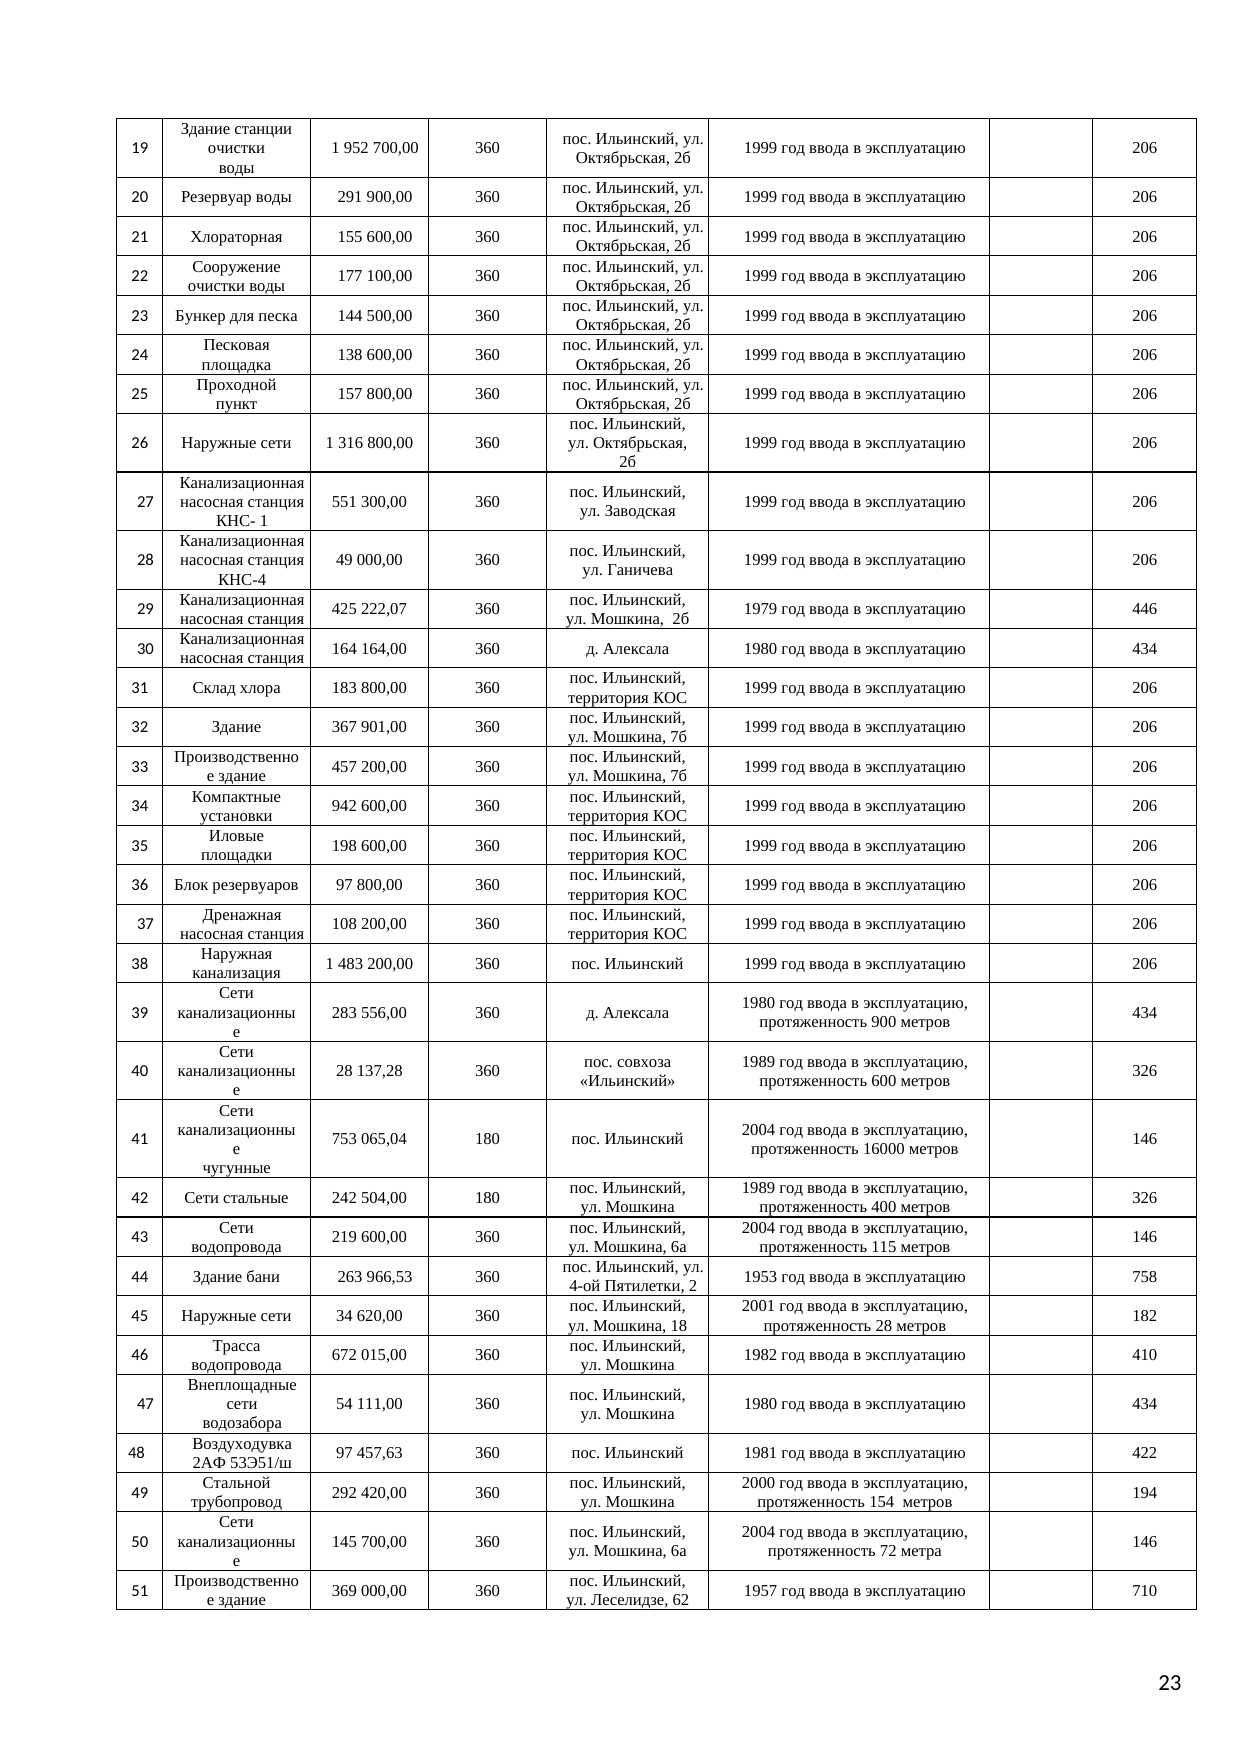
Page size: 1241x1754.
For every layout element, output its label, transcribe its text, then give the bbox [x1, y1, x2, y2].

table_cell 1999 год ввода в эксплуатацию [709, 944, 989, 982]
table_cell 1979 год ввода в эксплуатацию [709, 590, 989, 628]
table_cell [990, 1571, 1092, 1609]
table_cell [990, 414, 1092, 471]
table_cell 182 [1093, 1296, 1196, 1334]
table_cell [990, 256, 1092, 295]
table_cell 180 [429, 1100, 546, 1177]
table_cell 1 952 700,00 [311, 119, 428, 177]
table_cell [990, 629, 1092, 667]
table_cell 206 [1093, 119, 1196, 177]
table_cell [990, 1512, 1092, 1570]
table_cell Сети канализационные [163, 1042, 310, 1099]
table_cell д. Алексала [547, 629, 708, 667]
table_cell 48 [117, 1434, 162, 1472]
table_cell 206 [1093, 905, 1196, 943]
table_cell 146 [1093, 1218, 1196, 1256]
table_cell пос. Ильинский, ул. Октябрьская, 2б [547, 375, 708, 413]
table_cell 360 [429, 668, 546, 707]
table_cell пос. Ильинский, ул. Мошкина, 7б [547, 747, 708, 785]
table_cell 50 [117, 1512, 162, 1570]
table_cell 206 [1093, 786, 1196, 825]
table_cell 155 600,00 [311, 217, 428, 255]
table_cell [990, 217, 1092, 255]
table_cell [990, 1042, 1092, 1099]
table_cell Песковая площадка [163, 335, 310, 373]
table_cell Канализационная насосная станция КНС- 1 [163, 473, 310, 530]
table_cell [990, 335, 1092, 373]
table_cell 2004 год ввода в эксплуатацию, протяженность 72 метра [709, 1512, 989, 1570]
table_cell 292 420,00 [311, 1473, 428, 1511]
table_cell 457 200,00 [311, 747, 428, 785]
table_cell 2004 год ввода в эксплуатацию, протяженность 16000 метров [709, 1100, 989, 1177]
table_cell пос. Ильинский, ул. Мошкина [547, 1473, 708, 1511]
table_cell Компактные установки [163, 786, 310, 825]
table_cell 206 [1093, 296, 1196, 334]
table_cell пос. Ильинский, ул. Леселидзе, 62 [547, 1571, 708, 1609]
table_cell 242 504,00 [311, 1178, 428, 1216]
table_cell 360 [429, 296, 546, 334]
table_cell 1999 год ввода в эксплуатацию [709, 786, 989, 825]
table_cell Резервуар воды [163, 178, 310, 216]
table_cell 219 600,00 [311, 1218, 428, 1256]
table_cell 206 [1093, 668, 1196, 707]
table_cell 326 [1093, 1178, 1196, 1216]
table_cell Наружная канализация [163, 944, 310, 982]
table_cell 1999 год ввода в эксплуатацию [709, 905, 989, 943]
table_cell Хлораторная [163, 217, 310, 255]
table_cell 206 [1093, 531, 1196, 588]
table_cell Наружные сети [163, 1296, 310, 1334]
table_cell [709, 119, 989, 177]
table_cell 32 [117, 708, 162, 746]
table_cell пос. Ильинский, ул. Мошкина, 18 [547, 1296, 708, 1334]
table_cell 422 [1093, 1434, 1196, 1472]
table_cell 39 [117, 983, 162, 1041]
table_cell пос. Ильинский, ул. Мошкина, 6а [547, 1512, 708, 1570]
table_cell 1999 год ввода в эксплуатацию [709, 335, 989, 373]
table_cell Канализационная насосная станция [163, 590, 310, 628]
table_cell [990, 1473, 1092, 1511]
table_cell 758 [1093, 1257, 1196, 1295]
table_cell Иловые площадки [163, 826, 310, 864]
table_cell 360 [429, 1512, 546, 1570]
table_cell 51 [117, 1571, 162, 1609]
table_cell 360 [429, 335, 546, 373]
table_cell 1989 год ввода в эксплуатацию, протяженность 600 метров [709, 1042, 989, 1099]
table_cell 31 [117, 668, 162, 707]
table_cell 40 [117, 1042, 162, 1099]
table_cell [990, 590, 1092, 628]
table_cell 326 [1093, 1042, 1196, 1099]
table_cell 1999 год ввода в эксплуатацию [709, 668, 989, 707]
table_cell [990, 944, 1092, 982]
table_cell пос. Ильинский, ул. Мошкина [547, 1375, 708, 1432]
table_cell [990, 1178, 1092, 1216]
table_cell 19 [117, 119, 162, 177]
table_cell Проходной пункт [163, 375, 310, 413]
table_cell [990, 375, 1092, 413]
table_cell 434 [1093, 1375, 1196, 1432]
table_cell 28 [117, 531, 162, 588]
table_cell 360 [429, 1218, 546, 1256]
table_cell пос. Ильинский, ул. Мошкина, 6а [547, 1218, 708, 1256]
table_cell 1999 год ввода в эксплуатацию [709, 296, 989, 334]
table_cell [990, 786, 1092, 825]
table_cell 753 065,04 [311, 1100, 428, 1177]
table_cell 1999 год ввода в эксплуатацию [709, 473, 989, 530]
table_cell Производственное здание [163, 747, 310, 785]
table_cell 21 [117, 217, 162, 255]
table_cell 360 [429, 944, 546, 982]
table_cell Внеплощадные сети водозабора [163, 1375, 310, 1432]
table_cell 34 [117, 786, 162, 825]
table_cell 360 [429, 708, 546, 746]
table_cell 145 700,00 [311, 1512, 428, 1570]
table_cell пос. Ильинский, ул. Октябрьская, 2б [547, 414, 708, 471]
table_cell Сети канализационные [163, 983, 310, 1041]
table_cell 360 [429, 865, 546, 903]
table_cell 360 [429, 217, 546, 255]
table_cell пос. Ильинский, ул. Заводская [547, 473, 708, 530]
table_cell 206 [1093, 865, 1196, 903]
table_cell пос. Ильинский, ул. Ганичева [547, 531, 708, 588]
table_cell 360 [429, 1336, 546, 1374]
table_cell 551 300,00 [311, 473, 428, 530]
table_cell 1953 год ввода в эксплуатацию [709, 1257, 989, 1295]
table_cell 360 [429, 178, 546, 216]
table_cell пос. Ильинский [547, 1434, 708, 1472]
table_cell 1999 год ввода в эксплуатацию [709, 256, 989, 295]
table_cell 1999 год ввода в эксплуатацию [709, 747, 989, 785]
table_cell Склад хлора [163, 668, 310, 707]
table_cell 291 900,00 [311, 178, 428, 216]
table_cell 54 111,00 [311, 1375, 428, 1432]
table_cell [990, 1218, 1092, 1256]
table_cell Здание [163, 708, 310, 746]
table_cell 144 500,00 [311, 296, 428, 334]
table_cell 206 [1093, 375, 1196, 413]
table_cell 183 800,00 [311, 668, 428, 707]
table_cell [990, 1434, 1092, 1472]
table_cell 22 [117, 256, 162, 295]
table_cell 28 137,28 [311, 1042, 428, 1099]
table_cell [990, 983, 1092, 1041]
table_cell 25 [117, 375, 162, 413]
table_cell Сети водопровода [163, 1218, 310, 1256]
table_cell 369 000,00 [311, 1571, 428, 1609]
table_cell пос. Ильинский, территория КОС [547, 668, 708, 707]
table_cell [990, 473, 1092, 530]
table_cell 1999 год ввода в эксплуатацию [709, 217, 989, 255]
table_cell 42 [117, 1178, 162, 1216]
table_cell 1999 год ввода в эксплуатацию [709, 826, 989, 864]
table_cell пос. Ильинский, ул. Октябрьская, 2б [547, 256, 708, 295]
table_cell 180 [429, 1178, 546, 1216]
table_cell 360 [429, 1571, 546, 1609]
table_cell 41 [117, 1100, 162, 1177]
table_cell пос. Ильинский, ул. Октябрьская, 2б [547, 119, 708, 177]
table_cell пос. Ильинский, ул. Мошкина [547, 1336, 708, 1374]
table_cell 672 015,00 [311, 1336, 428, 1374]
table_cell 35 [117, 826, 162, 864]
table_cell [990, 708, 1092, 746]
table_cell 33 [117, 747, 162, 785]
table_cell [990, 905, 1092, 943]
table_cell 138 600,00 [311, 335, 428, 373]
table_cell 710 [1093, 1571, 1196, 1609]
table_cell 2001 год ввода в эксплуатацию, протяженность 28 метров [709, 1296, 989, 1334]
table_cell Здание станции очистки воды [163, 119, 310, 177]
table_cell Наружные сети [163, 414, 310, 471]
table_cell Блок резервуаров [163, 865, 310, 903]
table_cell 360 [429, 531, 546, 588]
table_cell 1 483 200,00 [311, 944, 428, 982]
table_cell 26 [117, 414, 162, 471]
table_cell Здание бани [163, 1257, 310, 1295]
table_cell 410 [1093, 1336, 1196, 1374]
table_cell [990, 1257, 1092, 1295]
table_cell 2000 год ввода в эксплуатацию, протяженность 154 метров [709, 1473, 989, 1511]
table_cell 360 [429, 473, 546, 530]
table_cell 43 [117, 1218, 162, 1256]
table_cell 34 620,00 [311, 1296, 428, 1334]
table_cell 23 [117, 296, 162, 334]
table_cell 206 [1093, 708, 1196, 746]
table_cell 206 [1093, 256, 1196, 295]
table_cell 44 [117, 1257, 162, 1295]
table_cell 360 [429, 1257, 546, 1295]
table_cell 360 [429, 826, 546, 864]
table_cell 49 000,00 [311, 531, 428, 588]
table_cell 1980 год ввода в эксплуатацию [709, 1375, 989, 1432]
table_cell д. Алексала [547, 983, 708, 1041]
table_cell 446 [1093, 590, 1196, 628]
table_cell [990, 1296, 1092, 1334]
table_cell 20 [117, 178, 162, 216]
table_cell пос. Ильинский, ул. Октябрьская, 2б [547, 178, 708, 216]
table_cell 206 [1093, 826, 1196, 864]
table_cell 942 600,00 [311, 786, 428, 825]
table_cell 30 [117, 629, 162, 667]
table_cell [990, 119, 1092, 177]
table_cell [990, 1336, 1092, 1374]
table_cell Производственное здание [163, 1571, 310, 1609]
table_cell 206 [1093, 178, 1196, 216]
table_cell 24 [117, 335, 162, 373]
table_cell Канализационная насосная станция КНС-4 [163, 531, 310, 588]
table_cell 27 [117, 473, 162, 530]
table_cell 1980 год ввода в эксплуатацию [709, 629, 989, 667]
table_cell 434 [1093, 983, 1196, 1041]
table_cell 45 [117, 1296, 162, 1334]
table_cell 1980 год ввода в эксплуатацию, протяженность 900 метров [709, 983, 989, 1041]
table_cell Воздуходувка 2АФ 53Э51/ш [163, 1434, 310, 1472]
table_cell 360 [429, 1375, 546, 1432]
table_cell 425 222,07 [311, 590, 428, 628]
table_cell 360 [429, 786, 546, 825]
table_cell 1982 год ввода в эксплуатацию [709, 1336, 989, 1374]
table_cell [990, 1375, 1092, 1432]
table_cell 198 600,00 [311, 826, 428, 864]
table_cell Бункер для песка [163, 296, 310, 334]
table_cell Стальной трубопровод [163, 1473, 310, 1511]
table_cell 1999 год ввода в эксплуатацию [709, 375, 989, 413]
table_cell 206 [1093, 747, 1196, 785]
table_cell 367 901,00 [311, 708, 428, 746]
table_cell Сооружение очистки воды [163, 256, 310, 295]
table_cell 146 [1093, 1512, 1196, 1570]
table_cell 206 [1093, 473, 1196, 530]
table_cell 434 [1093, 629, 1196, 667]
table_cell пос. Ильинский, ул. Мошкина [547, 1178, 708, 1216]
table_cell 360 [429, 256, 546, 295]
table_cell [990, 296, 1092, 334]
table_cell 360 [429, 1042, 546, 1099]
table_cell 1999 год ввода в эксплуатацию [709, 414, 989, 471]
table_cell 1999 год ввода в эксплуатацию [709, 865, 989, 903]
table_cell Канализационная насосная станция [163, 629, 310, 667]
table_cell Трасса водопровода [163, 1336, 310, 1374]
table_cell 97 800,00 [311, 865, 428, 903]
table_cell 1999 год ввода в эксплуатацию [709, 531, 989, 588]
table_cell 1999 год ввода в эксплуатацию [709, 178, 989, 216]
table_cell 194 [1093, 1473, 1196, 1511]
table_cell пос. Ильинский, ул. Октябрьская, 2б [547, 296, 708, 334]
table_cell 360 [429, 375, 546, 413]
table_cell 36 [117, 865, 162, 903]
table_cell 206 [1093, 944, 1196, 982]
table_cell [990, 826, 1092, 864]
table_cell 360 [429, 119, 546, 177]
table_cell Дренажная насосная станция [163, 905, 310, 943]
table_cell 29 [117, 590, 162, 628]
table_cell пос. Ильинский [547, 944, 708, 982]
table_cell пос. Ильинский, ул. Мошкина, 2б [547, 590, 708, 628]
table_cell 1 316 800,00 [311, 414, 428, 471]
table_cell [990, 178, 1092, 216]
table_cell 37 [117, 905, 162, 943]
table_cell пос. Ильинский, ул. Октябрьская, 2б [547, 217, 708, 255]
table_cell Сети стальные [163, 1178, 310, 1216]
table_cell 97 457,63 [311, 1434, 428, 1472]
table_cell 360 [429, 905, 546, 943]
table_cell пос. Ильинский, территория КОС [547, 786, 708, 825]
table_cell пос. Ильинский, ул. 4-ой Пятилетки, 2 [547, 1257, 708, 1295]
table_cell пос. Ильинский, территория КОС [547, 826, 708, 864]
table_cell [990, 531, 1092, 588]
table_cell пос. Ильинский, территория КОС [547, 905, 708, 943]
table_cell [990, 747, 1092, 785]
table_cell пос. Ильинский [547, 1100, 708, 1177]
table_cell 38 [117, 944, 162, 982]
table_cell 360 [429, 747, 546, 785]
table_cell 157 800,00 [311, 375, 428, 413]
table_cell 1999 год ввода в эксплуатацию [709, 708, 989, 746]
table_cell пос. Ильинский, территория КОС [547, 865, 708, 903]
table_cell 360 [429, 414, 546, 471]
table_cell 360 [429, 1296, 546, 1334]
table_cell 360 [429, 629, 546, 667]
table_cell пос. Ильинский, ул. Мошкина, 7б [547, 708, 708, 746]
table_cell [990, 1100, 1092, 1177]
table_cell 47 [117, 1375, 162, 1432]
table_cell 164 164,00 [311, 629, 428, 667]
table_cell 283 556,00 [311, 983, 428, 1041]
table_cell 1989 год ввода в эксплуатацию, протяженность 400 метров [709, 1178, 989, 1216]
table_cell пос. Ильинский, ул. Октябрьская, 2б [547, 335, 708, 373]
table_cell 177 100,00 [311, 256, 428, 295]
table_cell 206 [1093, 335, 1196, 373]
table_cell 46 [117, 1336, 162, 1374]
table_cell 360 [429, 590, 546, 628]
table_cell 360 [429, 983, 546, 1041]
table_cell 206 [1093, 217, 1196, 255]
table_cell [990, 865, 1092, 903]
table_cell [990, 668, 1092, 707]
table_cell 360 [429, 1434, 546, 1472]
table_cell 1957 год ввода в эксплуатацию [709, 1571, 989, 1609]
table_cell 108 200,00 [311, 905, 428, 943]
table_cell 1981 год ввода в эксплуатацию [709, 1434, 989, 1472]
table_cell 263 966,53 [311, 1257, 428, 1295]
table_cell Сети канализационные [163, 1512, 310, 1570]
table_cell 2004 год ввода в эксплуатацию, протяженность 115 метров [709, 1218, 989, 1256]
table_cell пос. совхоза «Ильинский» [547, 1042, 708, 1099]
table_cell Сети канализационные чугунные [163, 1100, 310, 1177]
table_cell 206 [1093, 414, 1196, 471]
table_cell 360 [429, 1473, 546, 1511]
table_cell 49 [117, 1473, 162, 1511]
table_cell 146 [1093, 1100, 1196, 1177]
